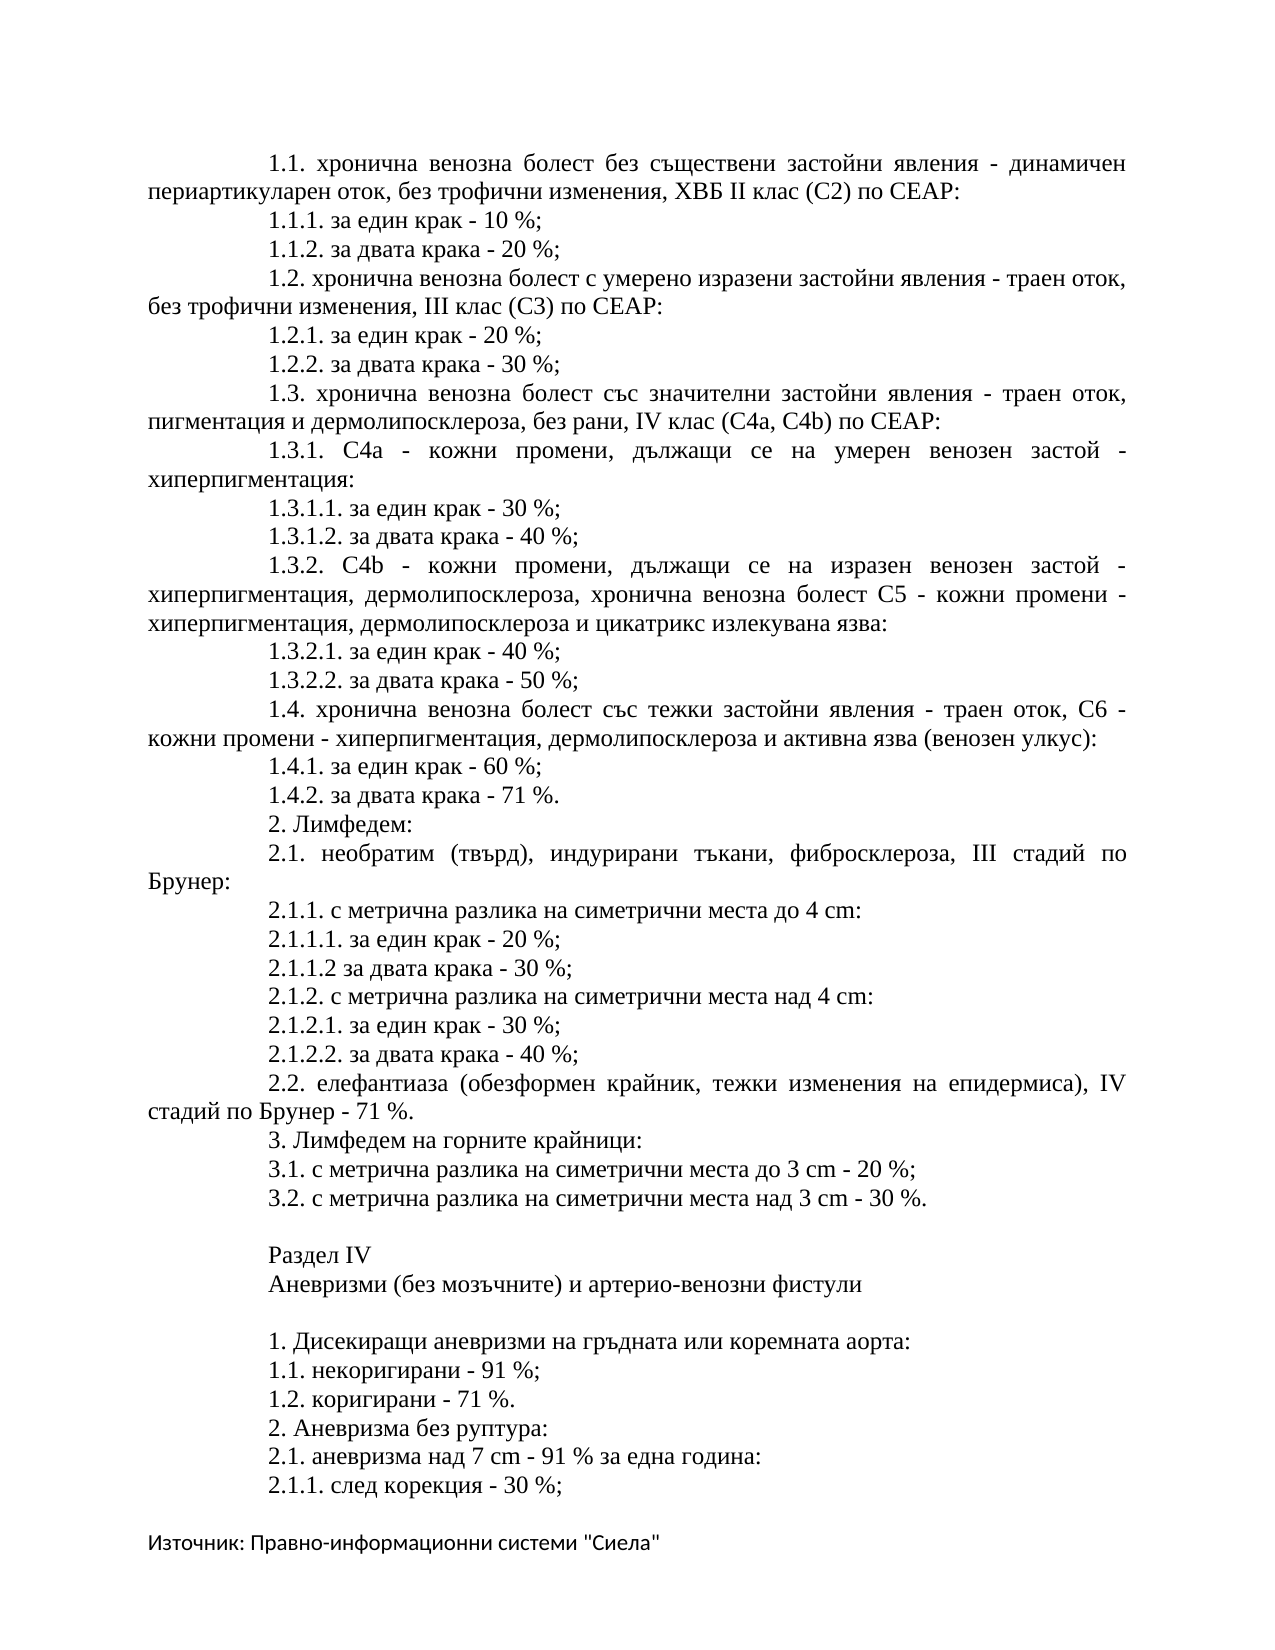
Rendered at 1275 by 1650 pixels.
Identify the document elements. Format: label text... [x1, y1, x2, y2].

text 2. Аневризма без руптура: [148, 1413, 1127, 1441]
text Аневризми (без мозъчните) и артерио-венозни фистули [148, 1269, 1127, 1298]
text 3. Лимфедем на горните крайници: [148, 1125, 1127, 1154]
text 1.2.2. за двата крака - 30 %; [148, 349, 1127, 378]
text 1.1. хронична венозна болест без съществени застойни явления - динамичен периартикуларен оток, без трофични изменения, ХВБ ІІ клас (С2) по СЕАР: [148, 148, 1127, 205]
text 2.1.2.1. за един крак - 30 %; [148, 1010, 1127, 1039]
text 2. Лимфедем: [148, 809, 1127, 838]
text 1.3.2. C4b - кожни промени, дължащи се на изразен венозен застой - хиперпигментация, дермолипосклероза, хронична венозна болест C5 - кожни промени - хиперпигментация, дермолипосклероза и цикатрикс излекувана язва: [148, 550, 1127, 636]
text 2.1.2.2. за двата крака - 40 %; [148, 1039, 1127, 1068]
text 2.1.1. след корекция - 30 %; [148, 1470, 1127, 1499]
text 1.3. хронична венозна болест със значителни застойни явления - траен оток, пигментация и дермолипосклероза, без рани, ІV клас (С4а, С4b) по СЕАР: [148, 378, 1127, 435]
text 1.3.1.1. за един крак - 30 %; [148, 493, 1127, 521]
text 2.1. аневризма над 7 cm - 91 % за една година: [148, 1441, 1127, 1470]
text 1.4. хронична венозна болест със тежки застойни явления - траен оток, C6 - кожни промени - хиперпигментация, дермолипосклероза и активна язва (венозен улкус): [148, 694, 1127, 751]
text 1.3.1.2. за двата крака - 40 %; [148, 521, 1127, 550]
text 1.4.2. за двата крака - 71 %. [148, 780, 1127, 809]
text 2.1. необратим (твърд), индурирани тъкани, фибросклероза, ІІІ стадий по Брунер: [148, 838, 1127, 895]
text 2.1.1.1. за един крак - 20 %; [148, 924, 1127, 953]
text 1.3.2.1. за един крак - 40 %; [148, 636, 1127, 665]
text 3.1. с метрична разлика на симетрични места до 3 cm - 20 %; [148, 1154, 1127, 1183]
text 3.2. с метрична разлика на симетрични места над 3 cm - 30 %. [148, 1183, 1127, 1211]
text 2.1.1.2 за двата крака - 30 %; [148, 953, 1127, 981]
text 1.2. коригирани - 71 %. [148, 1384, 1127, 1413]
text 1.3.1. C4а - кожни промени, дължащи се на умерен венозен застой - хиперпигментация: [148, 435, 1127, 493]
text 1.2.1. за един крак - 20 %; [148, 320, 1127, 349]
text 2.1.2. с метрична разлика на симетрични места над 4 cm: [148, 981, 1127, 1010]
text 1.1.2. за двата крака - 20 %; [148, 234, 1127, 263]
text 2.2. елефантиаза (обезформен крайник, тежки изменения на епидермиса), ІV стадий по Брунер - 71 %. [148, 1068, 1127, 1125]
text Раздел IV [148, 1240, 1127, 1269]
text 1.3.2.2. за двата крака - 50 %; [148, 665, 1127, 694]
text 1. Дисекиращи аневризми на гръдната или коремната аорта: [148, 1326, 1127, 1355]
text 1.1. некоригирани - 91 %; [148, 1355, 1127, 1384]
text 1.4.1. за един крак - 60 %; [148, 751, 1127, 780]
text 2.1.1. с метрична разлика на симетрични места до 4 cm: [148, 895, 1127, 924]
text 1.2. хронична венозна болест с умерено изразени застойни явления - траен оток, без трофични изменения, ІІІ клас (С3) по СЕАР: [148, 263, 1127, 320]
text 1.1.1. за един крак - 10 %; [148, 205, 1127, 234]
